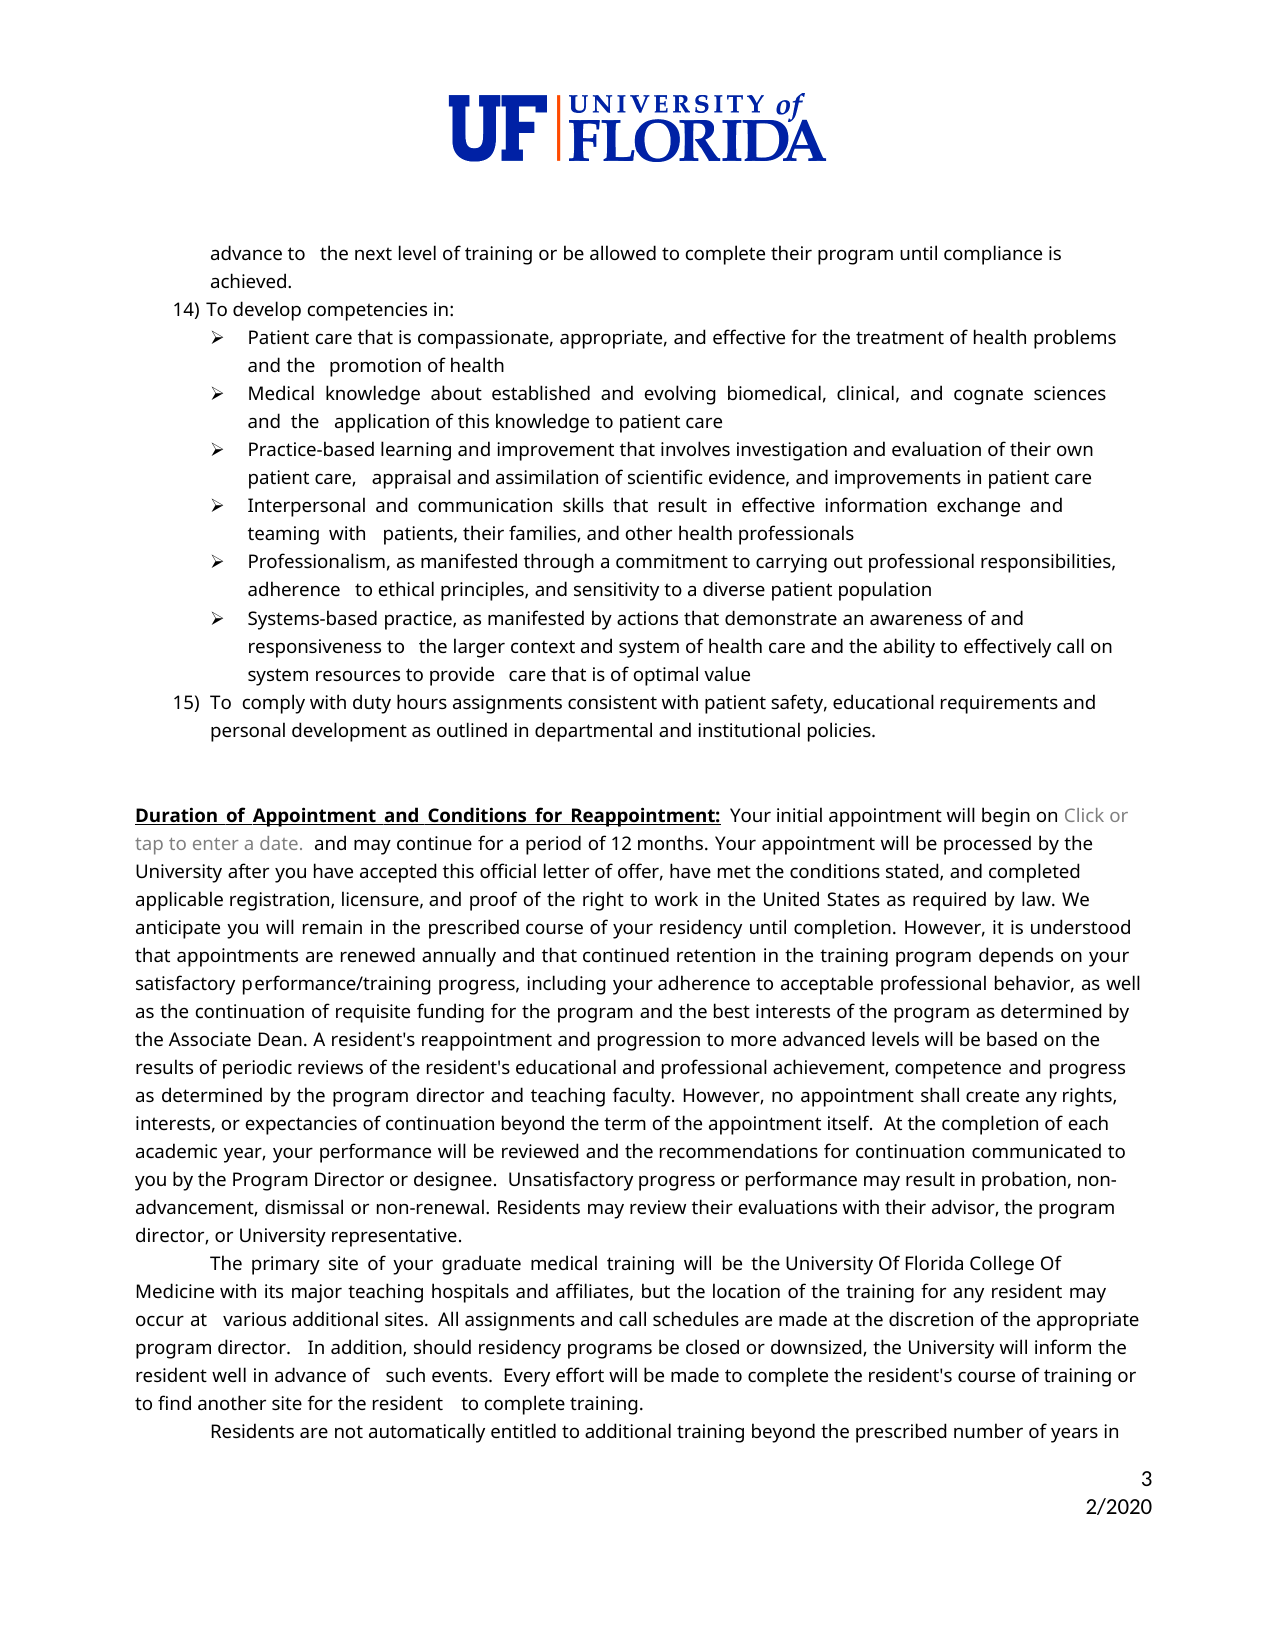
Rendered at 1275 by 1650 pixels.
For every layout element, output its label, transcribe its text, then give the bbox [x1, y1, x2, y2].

list Patient care that is compassionate, appropriate, and effective for the treatment of health problems and the promotion of health [210, 324, 1138, 378]
picture [448, 93, 827, 162]
list Practice-based learning and improvement that involves investigation and evaluation of their own patient care, appraisal and assimilation of scientific evidence, and improvements in patient care [210, 436, 1138, 490]
text Duration of Appointment and Conditions for Reappointment: Your initial appointment will begin on and may continue for a period of 12 months. Your appointment will be processed by the University after you have accepted this official letter of offer, have met the conditions stated, and completed applicable registration, licensure, and proof of the right to work in the United States as required by law. We anticipate you will remain in the prescribed course of your residency until completion. However, it is understood that appointments are renewed annually and that continued retention in the training program depends on your satisfactory performance/training progress, including your adherence to acceptable professional behavior, as well as the continuation of requisite funding for the program and the best interests of the program as determined by the Associate Dean. A resident's reappointment and progression to more advanced levels will be based on the results of periodic reviews of the resident's educational and professional achievement, competence and progress as determined by the program director and teaching faculty. However, no appointment shall create any rights, interests, or expectancies of continuation beyond the term of the appointment itself. At the completion of each academic year, your performance will be reviewed and the recommendations for continuation communicated to you by the Program Director or designee. Unsatisfactory progress or performance may result in probation, non-advancement, dismissal or non-renewal. Residents may review their evaluations with their advisor, the program director, or University representative. [135, 802, 1142, 1248]
list To comply with duty hours assignments consistent with patient safety, educational requirements and personal development as outlined in departmental and institutional policies. [172, 689, 1138, 742]
list Systems-based practice, as manifested by actions that demonstrate an awareness of and responsiveness to the larger context and system of health care and the ability to effectively call on system resources to provide care that is of optimal value [210, 605, 1138, 686]
text The primary site of your graduate medical training will be the University Of Florida College Of Medicine with its major teaching hospitals and affiliates, but the location of the training for any resident may occur at various additional sites. All assignments and call schedules are made at the discretion of the appropriate program director. In addition, should residency programs be closed or downsized, the University will inform the resident well in advance of such events. Every effort will be made to complete the resident's course of training or to find another site for the resident to complete training. [135, 1250, 1140, 1416]
list To develop competencies in: [172, 296, 1152, 322]
list Interpersonal and communication skills that result in effective information exchange and teaming with patients, their families, and other health professionals [210, 493, 1138, 546]
list Professionalism, as manifested through a commitment to carrying out professional responsibilities, adherence to ethical principles, and sensitivity to a diverse patient population [210, 549, 1138, 602]
list Medical knowledge about established and evolving biomedical, clinical, and cognate sciences and the application of this knowledge to patient care [210, 380, 1138, 434]
